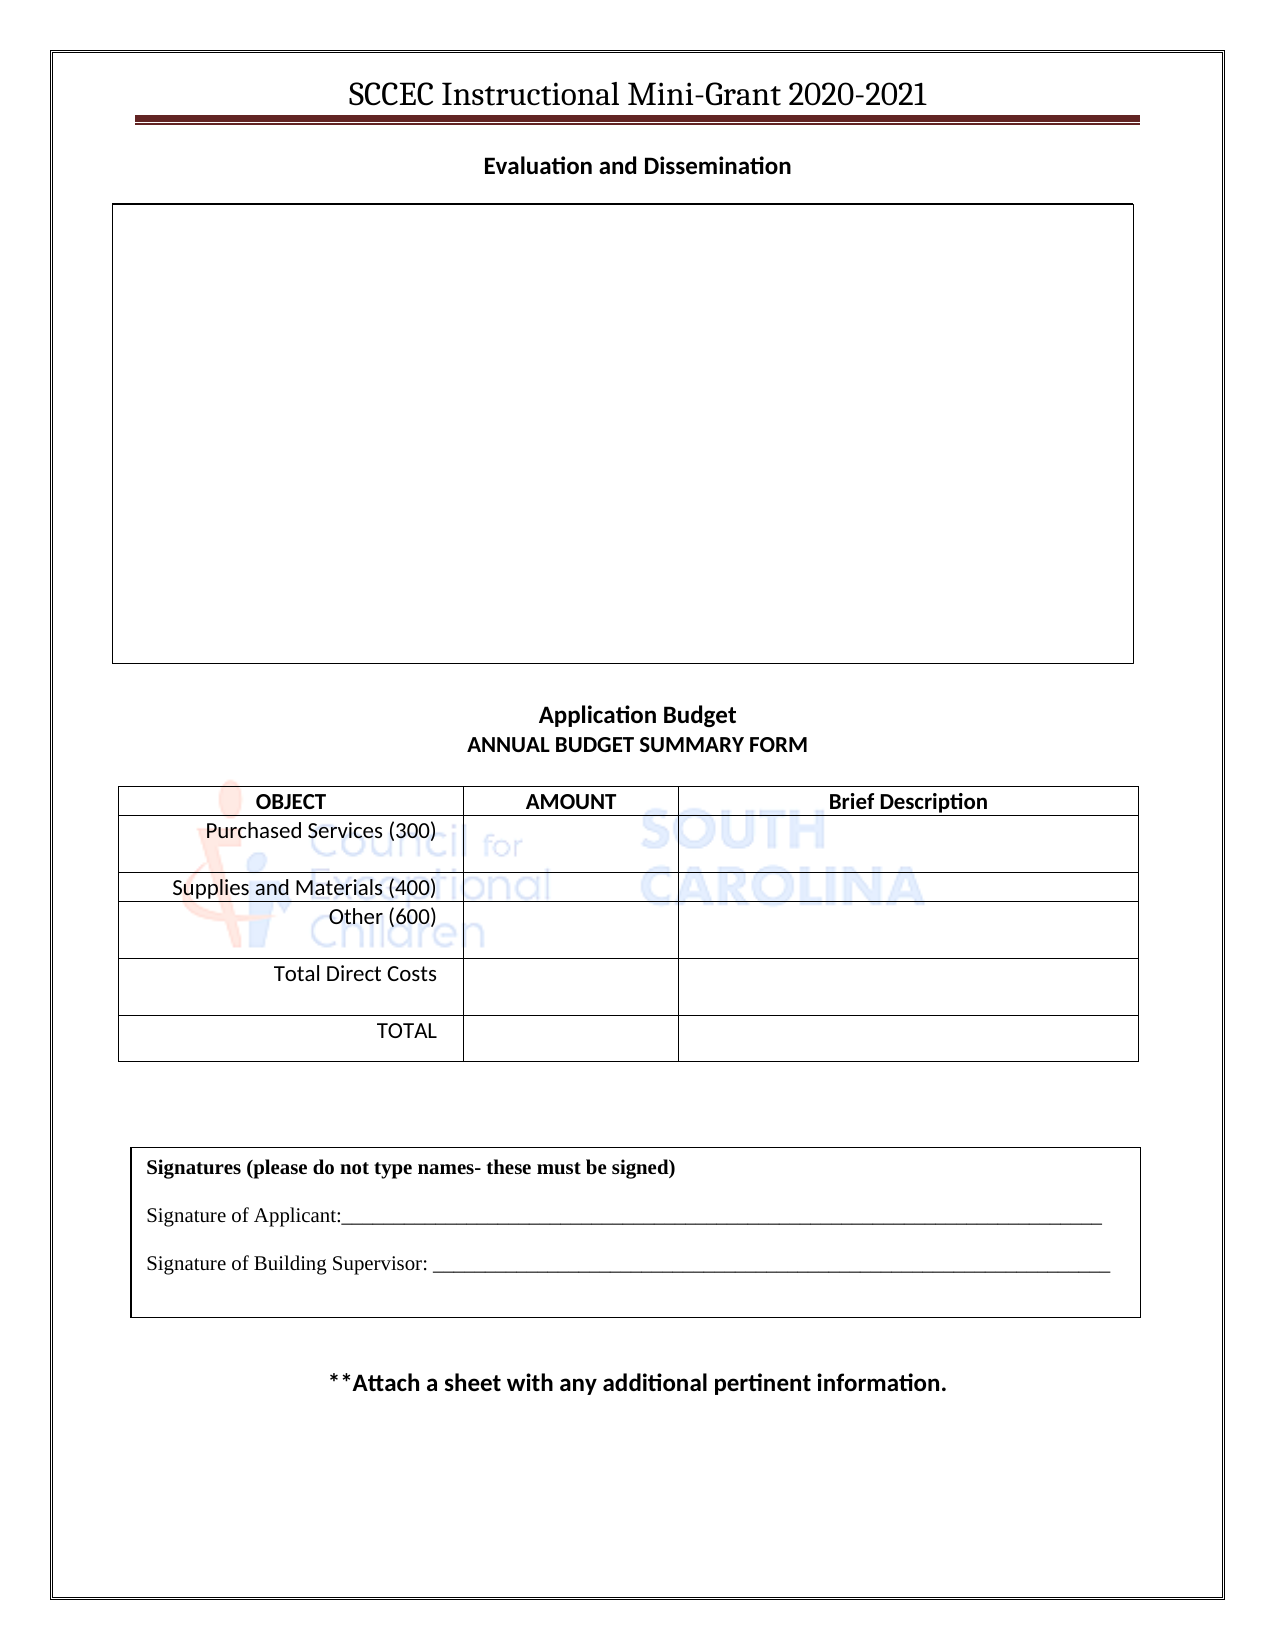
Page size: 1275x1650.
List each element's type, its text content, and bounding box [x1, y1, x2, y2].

table_cell Supplies and Materials (400) [119, 873, 463, 901]
text **Attach a sheet with any additional pertinent information. [135, 1367, 1140, 1398]
table_cell [679, 959, 1138, 1015]
table_header OBJECT [119, 787, 463, 815]
table_cell [679, 873, 1138, 901]
text Application Budget [135, 699, 1140, 730]
table_header AMOUNT [464, 787, 678, 815]
table_cell TOTAL [119, 1016, 463, 1061]
table_cell [679, 1016, 1138, 1061]
table_cell Total Direct Costs [119, 959, 463, 1015]
text ANNUAL BUDGET SUMMARY FORM [135, 730, 1140, 758]
text Evaluation and Dissemination [135, 150, 1140, 181]
table_header Brief Description [679, 787, 1138, 815]
table_cell Purchased Services (300) [119, 816, 463, 872]
table_cell [679, 902, 1138, 958]
table_cell [464, 816, 678, 872]
table_cell [464, 873, 678, 901]
table_cell [464, 902, 678, 958]
table_cell [464, 959, 678, 1015]
table_cell Other (600) [119, 902, 463, 958]
table_cell [464, 1016, 678, 1061]
table_cell [679, 816, 1138, 872]
